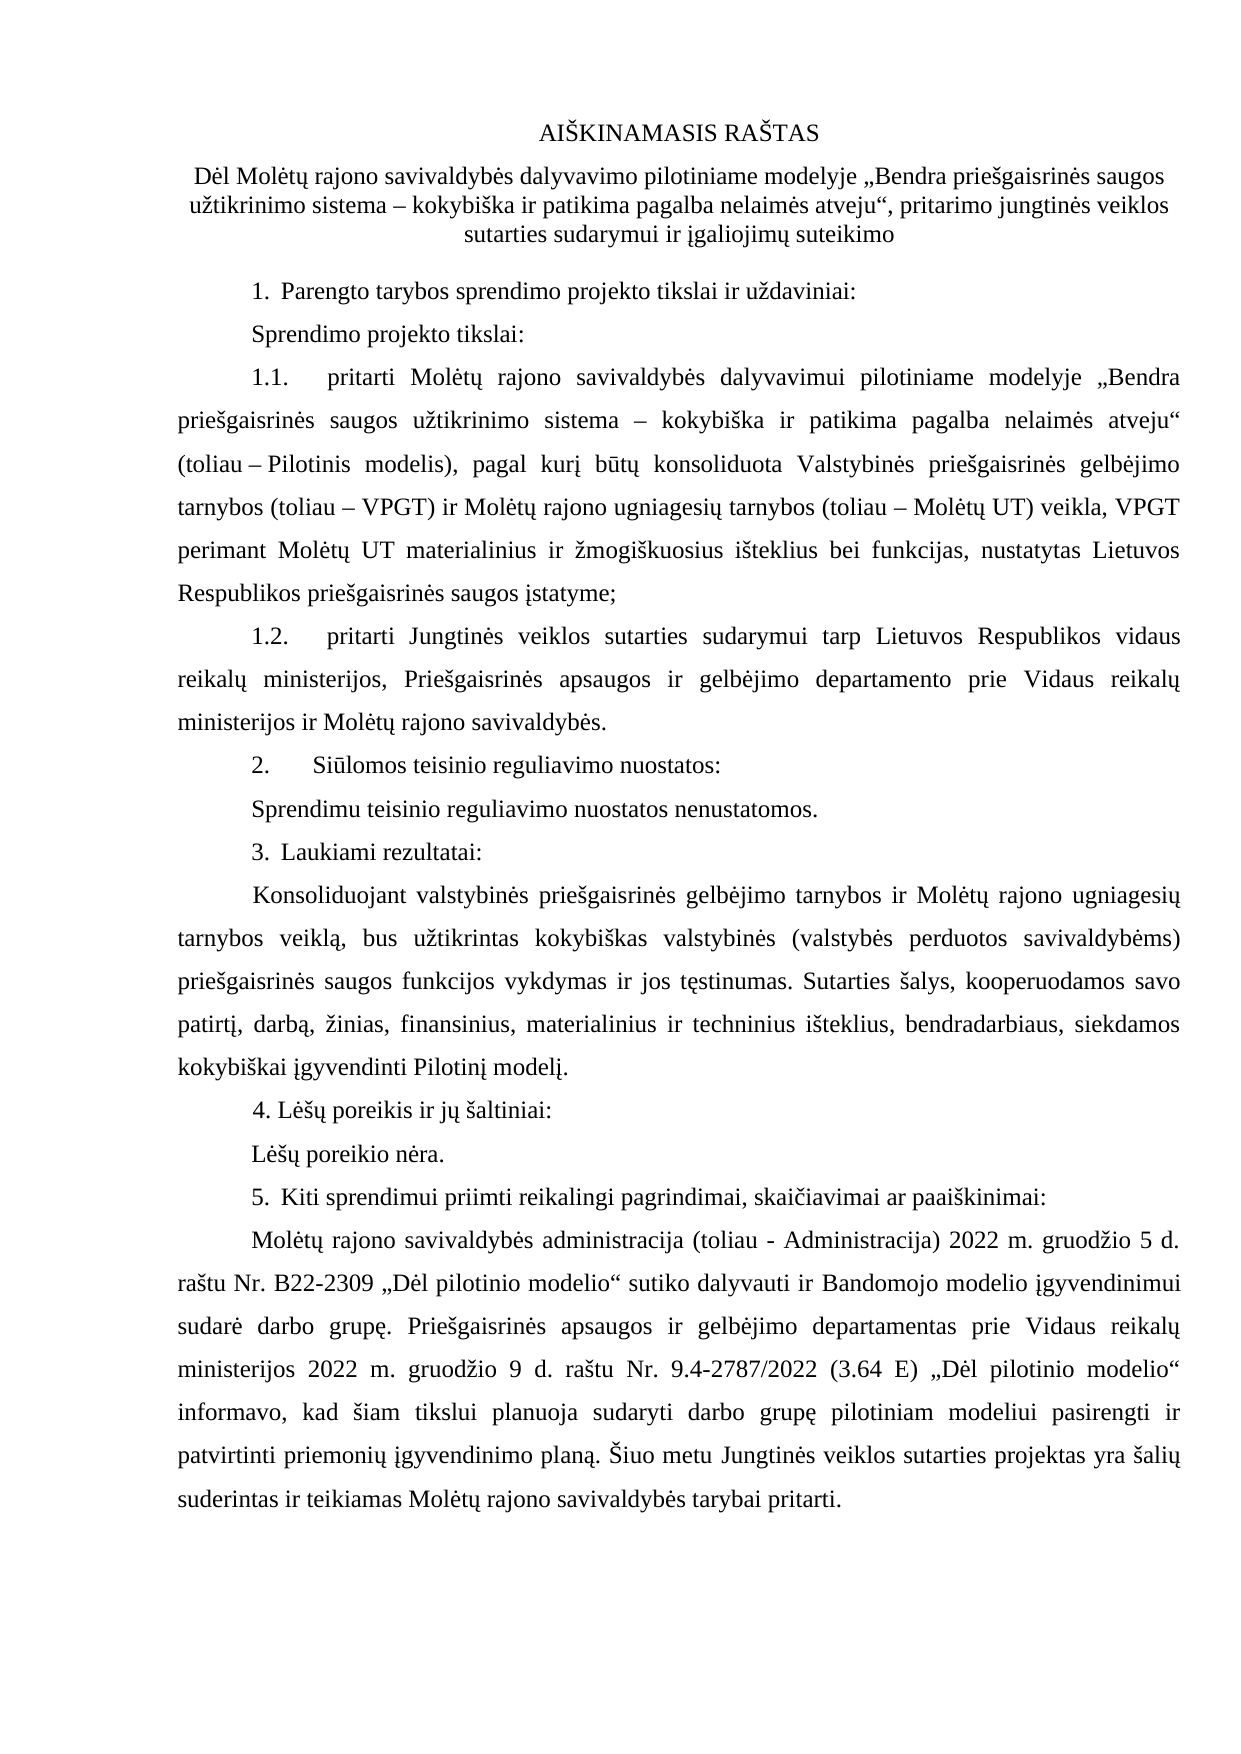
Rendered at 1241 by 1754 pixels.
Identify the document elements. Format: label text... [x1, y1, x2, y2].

list Konsoliduojant valstybinės priešgaisrinės gelbėjimo tarnybos ir Molėtų rajono ugniagesių tarnybos veiklą, bus užtikrintas kokybiškas valstybinės (valstybės perduotos savivaldybėms) priešgaisrinės saugos funkcijos vykdymas ir jos tęstinumas. Sutarties šalys, kooperuodamos savo patirtį, darbą, žinias, finansinius, materialinius ir techninius išteklius, bendradarbiaus, siekdamos kokybiškai įgyvendinti Pilotinį modelį. [177, 880, 1181, 1081]
list pritarti Molėtų rajono savivaldybės dalyvavimui pilotiniame modelyje „Bendra priešgaisrinės saugos užtikrinimo sistema – kokybiška ir patikima pagalba nelaimės atveju“ (toliau – Pilotinis modelis), pagal kurį būtų konsoliduota Valstybinės priešgaisrinės gelbėjimo tarnybos (toliau – VPGT) ir Molėtų rajono ugniagesių tarnybos (toliau – Molėtų UT) veikla, VPGT perimant Molėtų UT materialinius ir žmogiškuosius išteklius bei funkcijas, nustatytas Lietuvos Respublikos priešgaisrinės saugos įstatyme; [177, 362, 1181, 607]
text AIŠKINAMASIS RAŠTAS [177, 118, 1181, 147]
text Lėšų poreikio nėra. [177, 1139, 1181, 1167]
list Sprendimo projekto tikslai: [251, 319, 1181, 348]
list Parengto tarybos sprendimo projekto tikslai ir uždaviniai: [177, 276, 1181, 305]
text Dėl Molėtų rajono savivaldybės dalyvavimo pilotiniame modelyje „Bendra priešgaisrinės saugos užtikrinimo sistema – kokybiška ir patikima pagalba nelaimės atveju“, pritarimo jungtinės veiklos sutarties sudarymui ir įgaliojimų suteikimo [177, 161, 1181, 247]
list Laukiami rezultatai: [251, 837, 1181, 866]
list Molėtų rajono savivaldybės administracija (toliau - Administracija) 2022 m. gruodžio 5 d. raštu Nr. B22-2309 „Dėl pilotinio modelio“ sutiko dalyvauti ir Bandomojo modelio įgyvendinimui sudarė darbo grupę. Priešgaisrinės apsaugos ir gelbėjimo departamentas prie Vidaus reikalų ministerijos 2022 m. gruodžio 9 d. raštu Nr. 9.4-2787/2022 (3.64 E) „Dėl pilotinio modelio“ informavo, kad šiam tikslui planuoja sudaryti darbo grupę pilotiniam modeliui pasirengti ir patvirtinti priemonių įgyvendinimo planą. Šiuo metu Jungtinės veiklos sutarties projektas yra šalių suderintas ir teikiamas Molėtų rajono savivaldybės tarybai pritarti. [177, 1225, 1181, 1512]
list Siūlomos teisinio reguliavimo nuostatos: [251, 751, 1181, 779]
list Kiti sprendimui priimti reikalingi pagrindimai, skaičiavimai ar paaiškinimai: [177, 1182, 1181, 1211]
list pritarti Jungtinės veiklos sutarties sudarymui tarp Lietuvos Respublikos vidaus reikalų ministerijos, Priešgaisrinės apsaugos ir gelbėjimo departamento prie Vidaus reikalų ministerijos ir Molėtų rajono savivaldybės. [177, 621, 1181, 736]
list 4. Lėšų poreikis ir jų šaltiniai: [252, 1096, 1181, 1124]
list Sprendimu teisinio reguliavimo nuostatos nenustatomos. [215, 794, 1181, 822]
